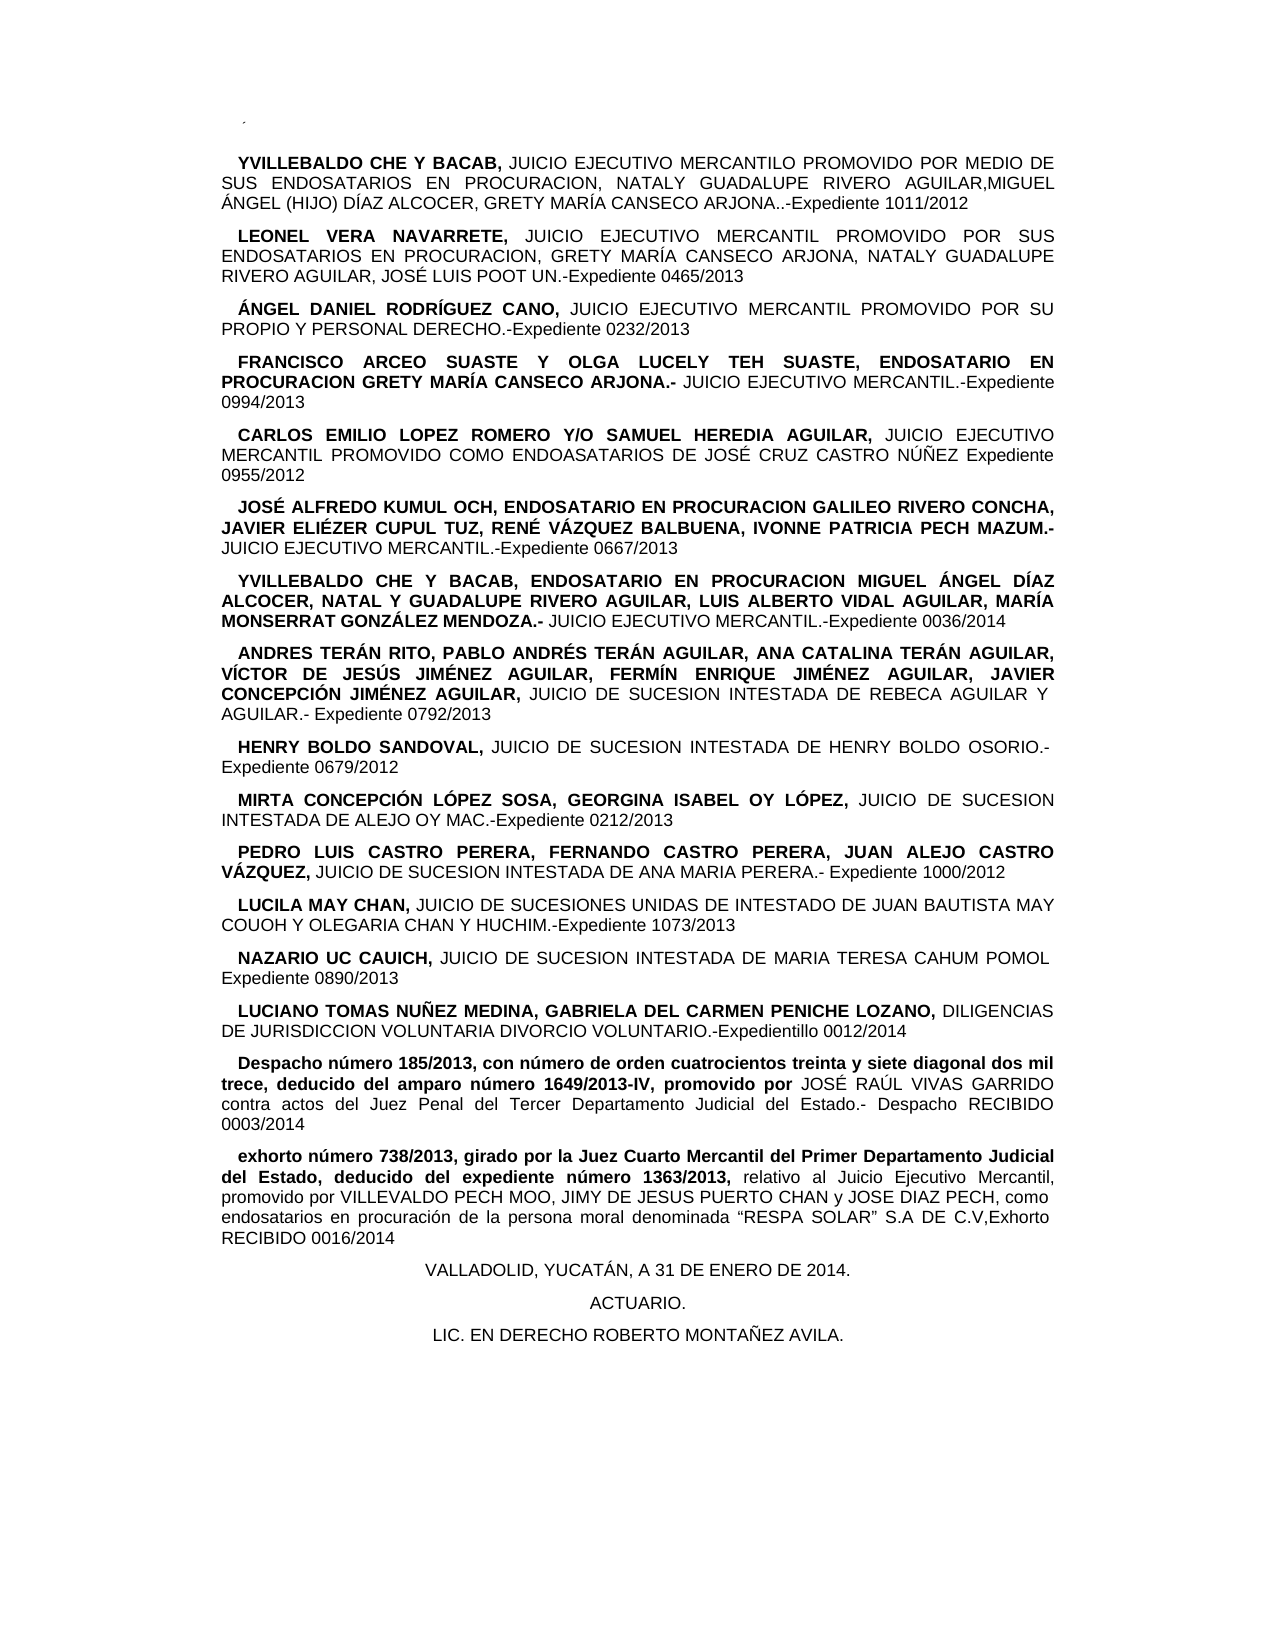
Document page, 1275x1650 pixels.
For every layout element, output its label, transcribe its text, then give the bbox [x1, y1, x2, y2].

text endosatarios en procuración de la persona moral denominada “RESPA SOLAR” S.A DE C.V,Exhorto RECIBIDO 0016/2014 [221, 1208, 1072, 1248]
text LIC. EN DERECHO ROBERTO MONTAÑEZ AVILA. [222, 1325, 1054, 1345]
text JOSÉ ALFREDO KUMUL OCH, ENDOSATARIO EN PROCURACION GALILEO RIVERO CONCHA, JAVIER ELIÉZER CUPUL TUZ, RENÉ VÁZQUEZ BALBUENA, IVONNE PATRICIA PECH MAZUM.- JUICIO EJECUTIVO MERCANTIL.-Expediente 0667/2013 [221, 497, 1054, 558]
text ÁNGEL DANIEL RODRÍGUEZ CANO, JUICIO EJECUTIVO MERCANTIL PROMOVIDO POR SU PROPIO Y PERSONAL DERECHO.-Expediente 0232/2013 [221, 298, 1054, 339]
text YVILLEBALDO CHE Y BACAB, ENDOSATARIO EN PROCURACION MIGUEL ÁNGEL DÍAZ ALCOCER, NATAL Y GUADALUPE RIVERO AGUILAR, LUIS ALBERTO VIDAL AGUILAR, MARÍA MONSERRAT GONZÁLEZ MENDOZA.- JUICIO EJECUTIVO MERCANTIL.-Expediente 0036/2014 [221, 571, 1055, 632]
text HENRY BOLDO SANDOVAL, JUICIO DE SUCESION INTESTADA DE HENRY BOLDO OSORIO.- [238, 737, 1096, 757]
text VALLADOLID, YUCATÁN, A 31 DE ENERO DE 2014. [391, 1260, 885, 1280]
text CARLOS EMILIO LOPEZ ROMERO Y/O SAMUEL HEREDIA AGUILAR, JUICIO EJECUTIVO MERCANTIL PROMOVIDO COMO ENDOASATARIOS DE JOSÉ CRUZ CASTRO NÚÑEZ Expediente 0955/2012 [221, 424, 1054, 486]
text PEDRO LUIS CASTRO PERERA, FERNANDO CASTRO PERERA, JUAN ALEJO CASTRO VÁZQUEZ, JUICIO DE SUCESION INTESTADA DE ANA MARIA PERERA.- Expediente 1000/2012 [221, 843, 1055, 883]
text exhorto número 738/2013, girado por la Juez Cuarto Mercantil del Primer Departamento Judicial del Estado, deducido del expediente número 1363/2013, relativo al Juicio Ejecutivo Mercantil, promovido por VILLEVALDO PECH MOO, JIMY DE JESUS PUERTO CHAN y JOSE DIAZ PECH, como [221, 1147, 1055, 1207]
text AGUILAR.- Expediente 0792/2013 [221, 704, 1096, 724]
text LUCIANO TOMAS NUÑEZ MEDINA, GABRIELA DEL CARMEN PENICHE LOZANO, DILIGENCIAS DE JURISDICCION VOLUNTARIA DIVORCIO VOLUNTARIO.-Expedientillo 0012/2014 [221, 1000, 1054, 1041]
text YVILLEBALDO CHE Y BACAB, JUICIO EJECUTIVO MERCANTILO PROMOVIDO POR MEDIO DE SUS ENDOSATARIOS EN PROCURACION, NATALY GUADALUPE RIVERO AGUILAR,MIGUEL ÁNGEL (HIJO) DÍAZ ALCOCER, GRETY MARÍA CANSECO ARJONA..-Expediente 1011/2012 [221, 153, 1055, 214]
text ACTUARIO. [222, 1293, 1054, 1313]
text Despacho número 185/2013, con número de orden cuatrocientos treinta y siete diagonal dos mil trece, deducido del amparo número 1649/2013-IV, promovido por JOSÉ RAÚL VIVAS GARRIDO contra actos del Juez Penal del Tercer Departamento Judicial del Estado.- Despacho RECIBIDO 0003/2014 [221, 1053, 1055, 1134]
text LEONEL VERA NAVARRETE, JUICIO EJECUTIVO MERCANTIL PROMOVIDO POR SUS ENDOSATARIOS EN PROCURACION, GRETY MARÍA CANSECO ARJONA, NATALY GUADALUPE RIVERO AGUILAR, JOSÉ LUIS POOT UN.-Expediente 0465/2013 [221, 225, 1055, 287]
text Expediente 0679/2012 [221, 757, 1096, 777]
text LUCILA MAY CHAN, JUICIO DE SUCESIONES UNIDAS DE INTESTADO DE JUAN BAUTISTA MAY COUOH Y OLEGARIA CHAN Y HUCHIM.-Expediente 1073/2013 [221, 895, 1055, 936]
text Expediente 0890/2013 [221, 968, 1096, 988]
text MIRTA CONCEPCIÓN LÓPEZ SOSA, GEORGINA ISABEL OY LÓPEZ, JUICIO DE SUCESION INTESTADA DE ALEJO OY MAC.-Expediente 0212/2013 [221, 790, 1054, 830]
text FRANCISCO ARCEO SUASTE Y OLGA LUCELY TEH SUASTE, ENDOSATARIO EN PROCURACION GRETY MARÍA CANSECO ARJONA.- JUICIO EJECUTIVO MERCANTIL.-Expediente 0994/2013 [221, 352, 1055, 413]
text NAZARIO UC CAUICH, JUICIO DE SUCESION INTESTADA DE MARIA TERESA CAHUM POMOL [238, 948, 1096, 968]
text ANDRES TERÁN RITO, PABLO ANDRÉS TERÁN AGUILAR, ANA CATALINA TERÁN AGUILAR, VÍCTOR DE JESÚS JIMÉNEZ AGUILAR, FERMÍN ENRIQUE JIMÉNEZ AGUILAR, JAVIER CONCEPCIÓN JIMÉNEZ AGUILAR, JUICIO DE SUCESION INTESTADA DE REBECA AGUILAR Y [221, 643, 1055, 704]
